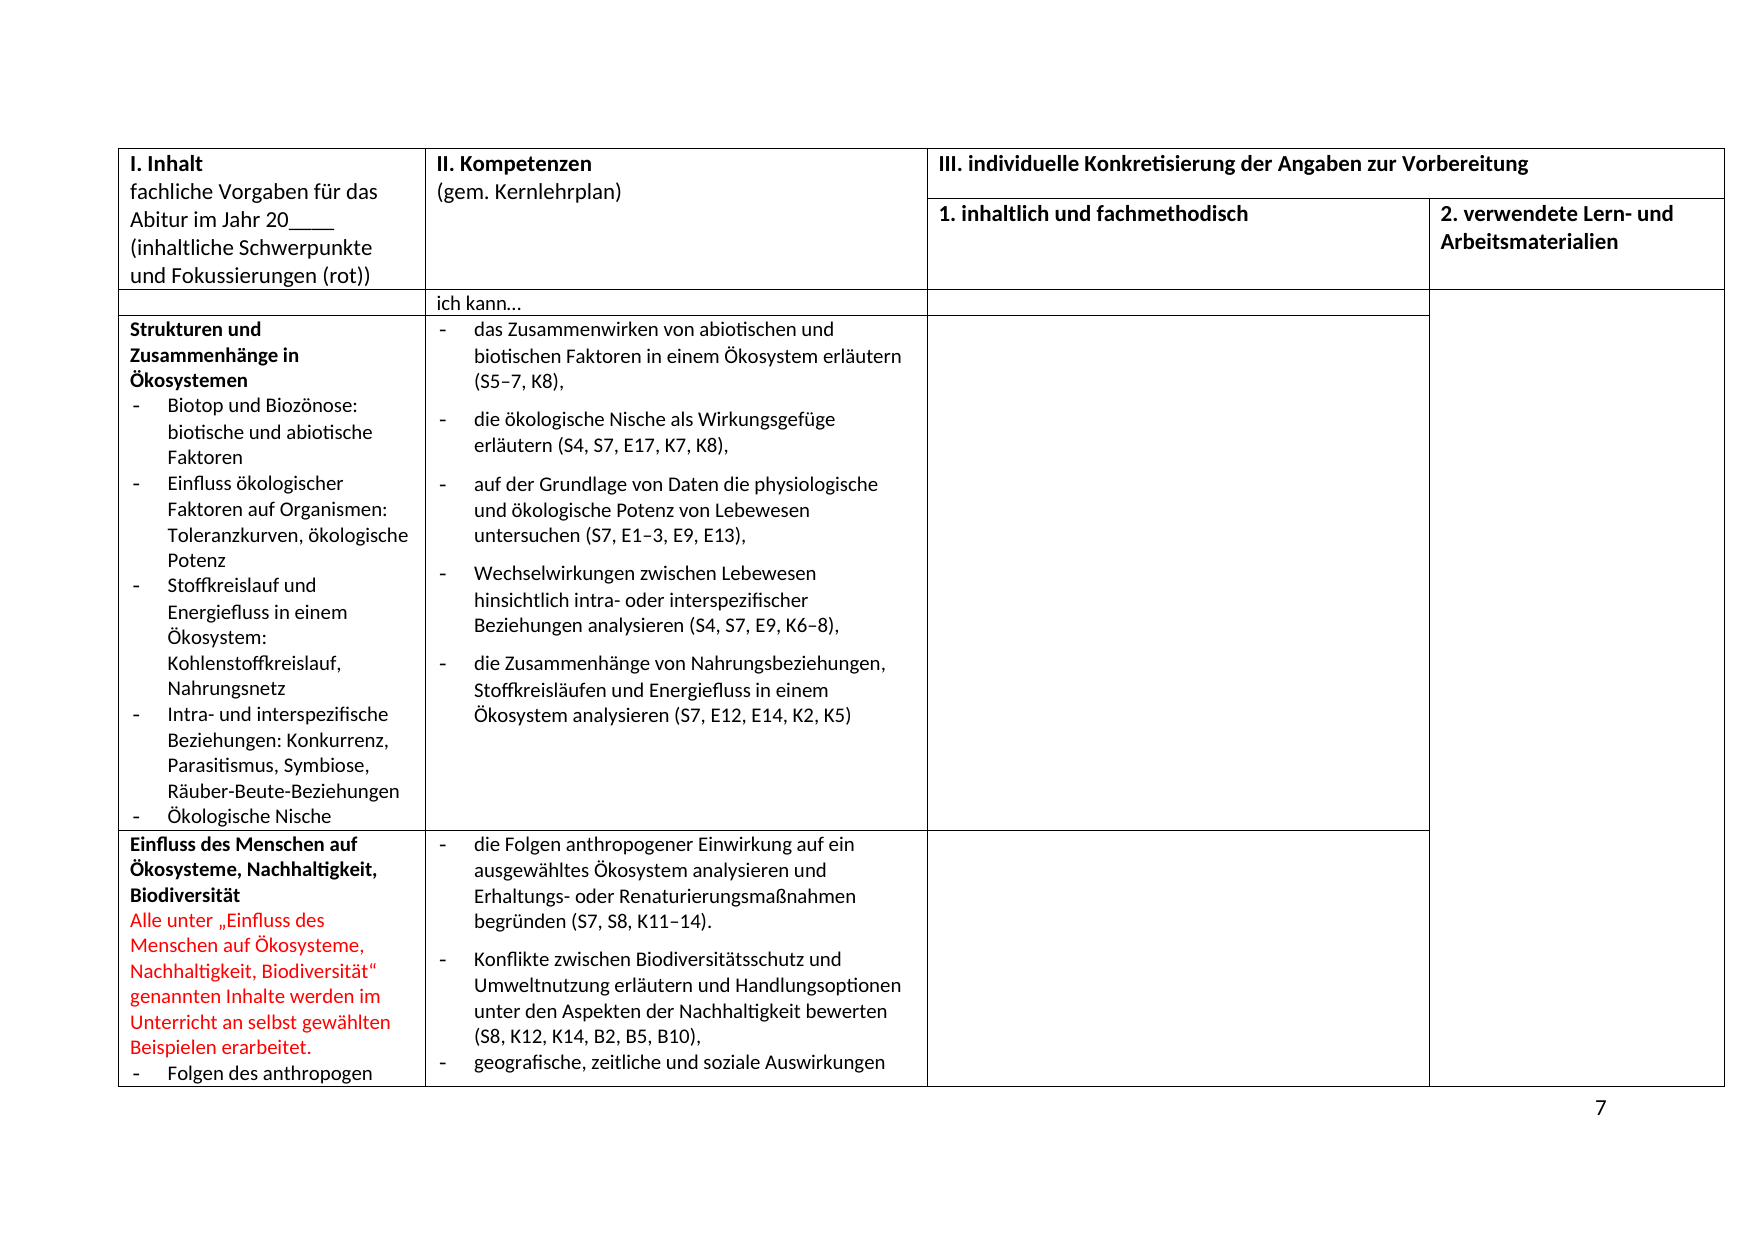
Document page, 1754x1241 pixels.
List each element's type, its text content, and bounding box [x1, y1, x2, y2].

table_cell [426, 831, 927, 1086]
table_cell [928, 290, 1429, 315]
table_cell [1430, 290, 1724, 1086]
table_header I. Inhalt fachliche Vorgaben für das Abitur im Jahr 20____ (inhaltliche Schwerpunkte und Fokussierungen (rot)) [119, 149, 425, 289]
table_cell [119, 831, 425, 1086]
table_cell das Zusammenwirken von abiotischen und biotischen Faktoren in einem Ökosystem erläutern (S5–7, K8), die ökologische Nische als Wirkungsgefüge erläutern (S4, S7, E17, K7, K8), auf der Grundlage von Daten die physiologische und ökologische Potenz von Lebewesen untersuchen (S7, E1–3, E9, E13), Wechselwirkungen zwischen Lebewesen hinsichtlich intra- oder interspezifischer Beziehungen analysieren (S4, S7, E9, K6–8), die Zusammenhänge von Nahrungsbeziehungen, Stoffkreisläufen und Energiefluss in einem Ökosystem analysieren (S7, E12, E14, K2, K5) [426, 316, 927, 830]
table_cell ich kann… [426, 290, 927, 315]
table_cell 2. verwendete Lern- und Arbeitsmaterialien [1430, 199, 1724, 289]
table_header II. Kompetenzen (gem. Kernlehrplan) [426, 149, 927, 289]
table_cell 1. inhaltlich und fachmethodisch [928, 199, 1429, 289]
table_cell [928, 316, 1429, 830]
table_cell Strukturen und Zusammenhänge in Ökosystemen Biotop und Biozönose: biotische und abiotische Faktoren Einfluss ökologischer Faktoren auf Organismen: Toleranzkurven, ökologische Potenz Stoffkreislauf und Energiefluss in einem Ökosystem: Kohlenstoffkreislauf, Nahrungsnetz Intra- und interspezifische Beziehungen: Konkurrenz, Parasitismus, Symbiose, Räuber-Beute-Beziehungen Ökologische Nische [119, 316, 425, 830]
table_header III. individuelle Konkretisierung der Angaben zur Vorbereitung [928, 149, 1724, 198]
table_cell [928, 831, 1429, 1086]
table_cell [119, 290, 425, 315]
